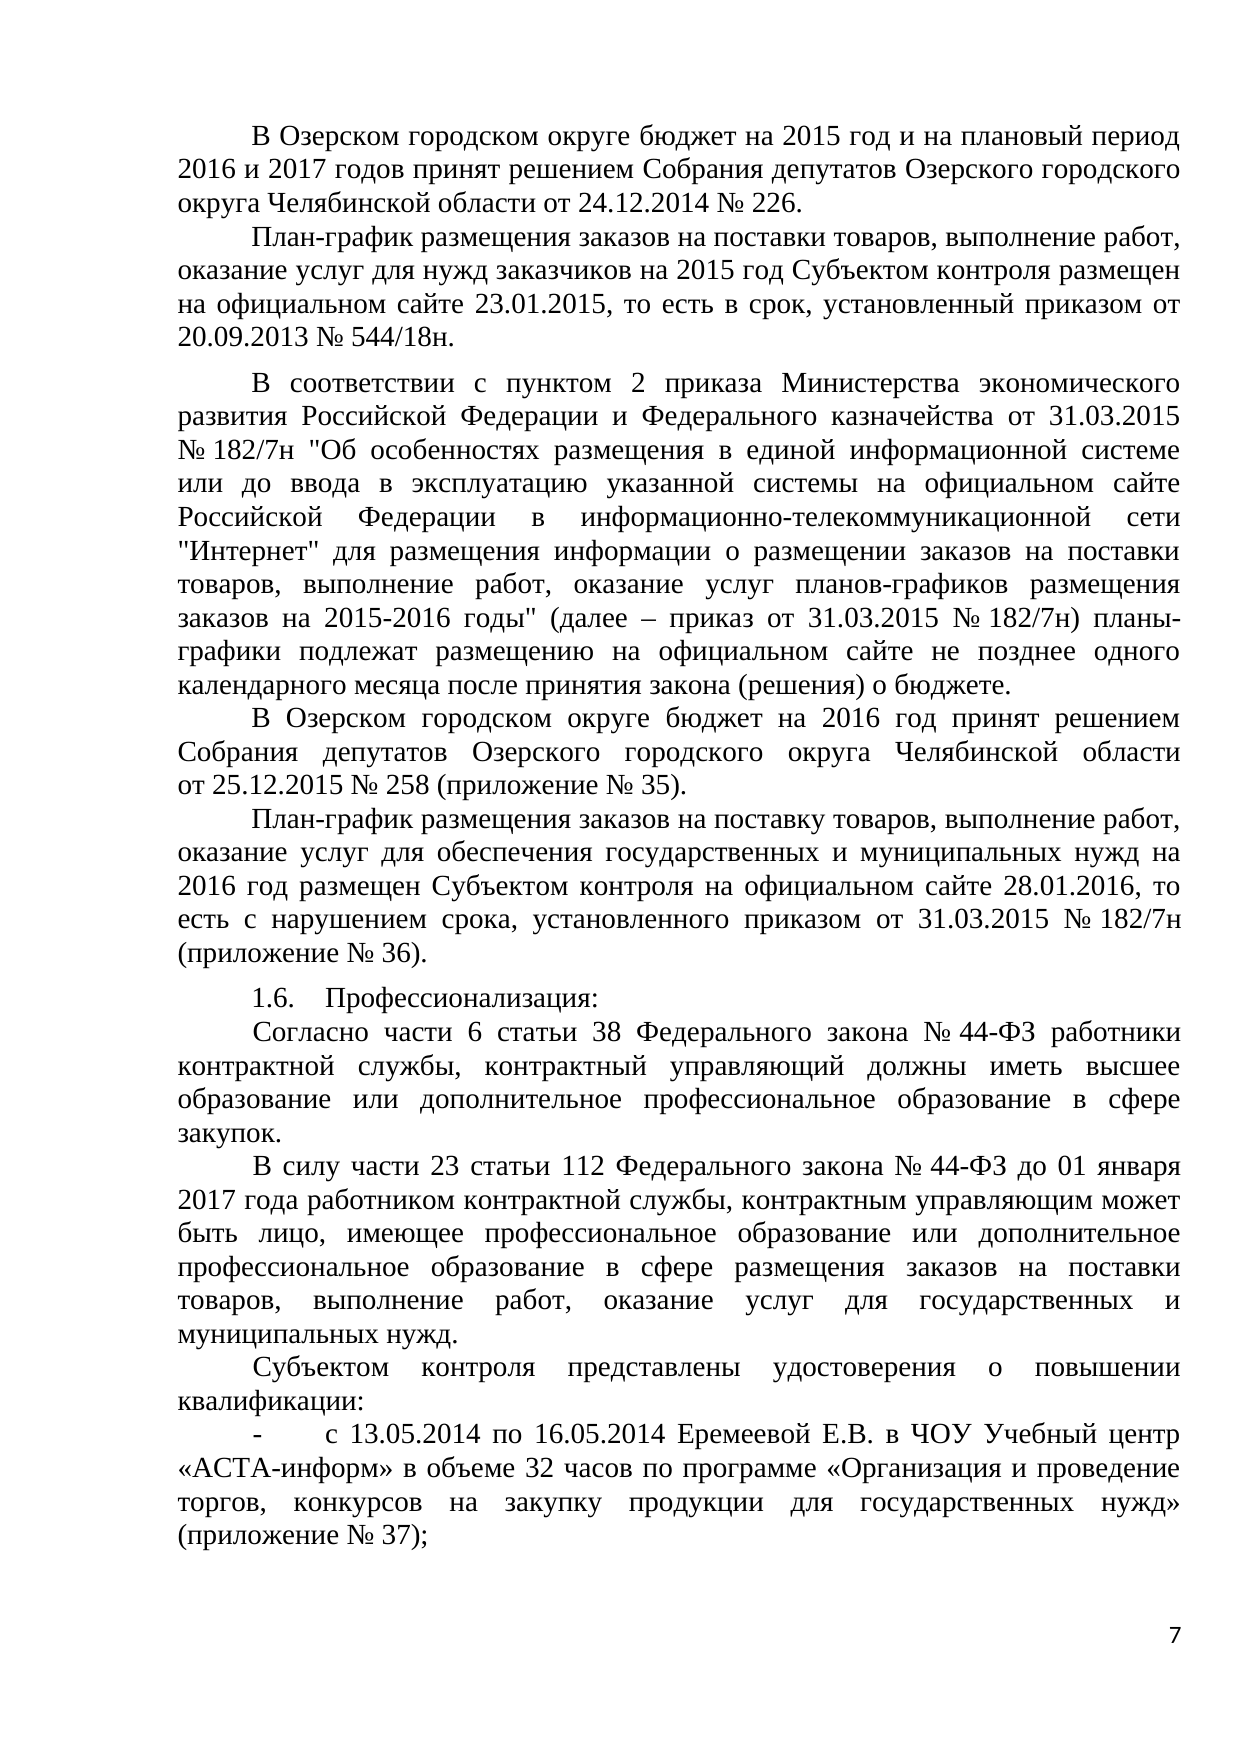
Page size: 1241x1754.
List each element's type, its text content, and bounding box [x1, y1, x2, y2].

text - с 13.05.2014 по 16.05.2014 Еремеевой Е.В. в ЧОУ Учебный центр «АСТА-информ» в объеме 32 часов по программе «Организация и проведение торгов, конкурсов на закупку продукции для государственных нужд» (приложение № 37); [177, 1417, 1181, 1551]
text В Озерском городском округе бюджет на 2016 год принят решением Собрания депутатов Озерского городского округа Челябинской области от 25.12.2015 № 258 (приложение № 35). [177, 700, 1181, 801]
text Субъектом контроля представлены удостоверения о повышении квалификации: [177, 1349, 1181, 1417]
text В Озерском городском округе бюджет на 2015 год и на плановый период 2016 и 2017 годов принят решением Собрания депутатов Озерского городского округа Челябинской области от 24.12.2014 № 226. [177, 118, 1181, 219]
text В силу части 23 статьи 112 Федерального закона № 44-ФЗ до 01 января 2017 года работником контрактной службы, контрактным управляющим может быть лицо, имеющее профессиональное образование или дополнительное профессиональное образование в сфере размещения заказов на поставки товаров, выполнение работ, оказание услуг для государственных и муниципальных нужд. [177, 1148, 1181, 1349]
text 1.6. Профессионализация: [177, 981, 1181, 1014]
text В соответствии с пунктом 2 приказа Министерства экономического развития Российской Федерации и Федерального казначейства от 31.03.2015 № 182/7н "Об особенностях размещения в единой информационной системе или до ввода в эксплуатацию указанной системы на официальном сайте Российской Федерации в информационно-телекоммуникационной сети "Интернет" для размещения информации о размещении заказов на поставки товаров, выполнение работ, оказание услуг планов-графиков размещения заказов на 2015-2016 годы" (далее – приказ от 31.03.2015 № 182/7н) планы-графики подлежат размещению на официальном сайте не позднее одного календарного месяца после принятия закона (решения) о бюджете. [177, 365, 1181, 700]
text Согласно части 6 статьи 38 Федерального закона № 44-ФЗ работники контрактной службы, контрактный управляющий должны иметь высшее образование или дополнительное профессиональное образование в сфере закупок. [177, 1014, 1181, 1148]
text План-график размещения заказов на поставки товаров, выполнение работ, оказание услуг для нужд заказчиков на 2015 год Субъектом контроля размещен на официальном сайте 23.01.2015, то есть в срок, установленный приказом от 20.09.2013 № 544/18н. [177, 219, 1181, 353]
text План-график размещения заказов на поставку товаров, выполнение работ, оказание услуг для обеспечения государственных и муниципальных нужд на 2016 год размещен Субъектом контроля на официальном сайте 28.01.2016, то есть с нарушением срока, установленного приказом от 31.03.2015 № 182/7н (приложение № 36). [177, 801, 1181, 969]
